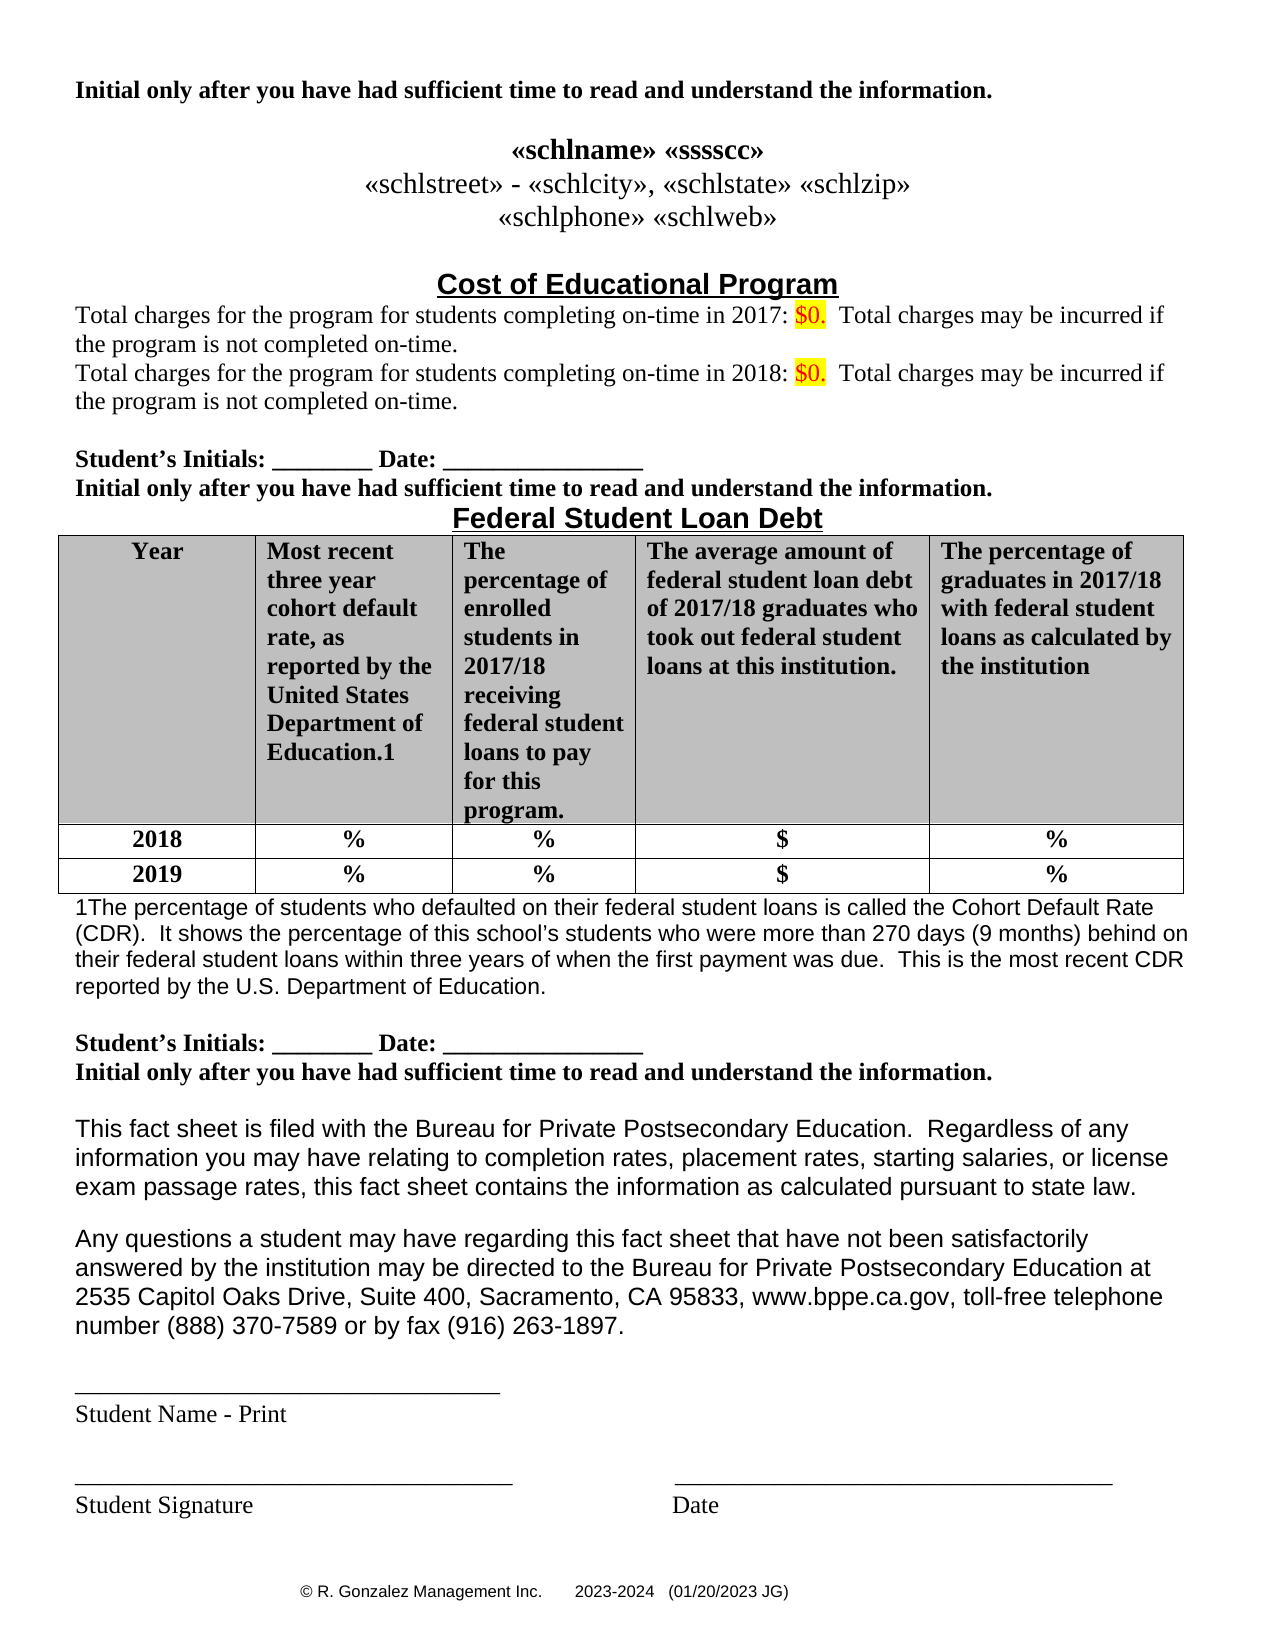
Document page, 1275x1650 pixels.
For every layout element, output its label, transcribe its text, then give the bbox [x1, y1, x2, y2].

table_cell $ [636, 825, 929, 858]
table_header The percentage of graduates in 2017/18 with federal student loans as calculated by the institution [930, 536, 1183, 823]
table_cell % [453, 825, 635, 858]
table_cell 2018 [59, 825, 255, 858]
table_cell % [930, 859, 1183, 893]
text Initial only after you have had sufficient time to read and understand the information. [75, 1057, 1200, 1085]
table_cell $ [636, 859, 929, 893]
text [75, 1459, 1200, 1488]
text «schlstreet» - «schlcity», «schlstate» «schlzip» [75, 166, 1200, 199]
table_header Most recent three year cohort default rate, as reported by the United States Department of Education.1 [256, 536, 452, 823]
text Student Signature Date [75, 1490, 1200, 1519]
text Initial only after you have had sufficient time to read and understand the information. [75, 75, 1200, 104]
text Initial only after you have had sufficient time to read and understand the information. [75, 473, 1200, 501]
text Total charges for the program for students completing on-time in 2018: $0. Total charges may be incurred if the program is not completed on-time. [75, 358, 1200, 415]
text Student’s Initials: ________ Date: ________________ [75, 444, 1200, 473]
table_header The average amount of federal student loan debt of 2017/18 graduates who took out federal student loans at this institution. [636, 536, 929, 823]
text 1The percentage of students who defaulted on their federal student loans is called the Cohort Default Rate (CDR). It shows the percentage of this school’s students who were more than 270 days (9 months) behind on their federal student loans within three years of when the first payment was due. This is the most recent CDR reported by the U.S. Department of Education. [75, 894, 1200, 999]
table_header Year [59, 536, 255, 823]
table_cell % [930, 825, 1183, 858]
text «schlphone» «schlweb» [75, 199, 1200, 233]
table_header The percentage of enrolled students in 2017/18 receiving federal student loans to pay for this program. [453, 536, 635, 823]
text Federal Student Loan Debt [75, 501, 1200, 535]
text Student Name - Print [75, 1399, 1200, 1428]
text Cost of Educational Program [75, 267, 1200, 300]
table_cell % [256, 859, 452, 893]
text This fact sheet is filed with the Bureau for Private Postsecondary Education. Regardless of any information you may have relating to completion rates, placement rates, starting salaries, or license exam passage rates, this fact sheet contains the information as calculated pursuant to state law. [75, 1114, 1200, 1200]
table_cell % [256, 825, 452, 858]
text Any questions a student may have regarding this fact sheet that have not been satisfactorily answered by the institution may be directed to the Bureau for Private Postsecondary Education at 2535 Capitol Oaks Drive, Suite 400, Sacramento, CA 95833, www.bppe.ca.gov, toll-free telephone number (888) 370-7589 or by fax (916) 263-1897. [75, 1224, 1200, 1339]
text Total charges for the program for students completing on-time in 2017: $0. Total charges may be incurred if the program is not completed on-time. [75, 300, 1200, 358]
text __________________________________ [75, 1368, 1200, 1397]
text «schlname» «sssscc» [75, 132, 1200, 166]
table_cell 2019 [59, 859, 255, 893]
table_cell % [453, 859, 635, 893]
text Student’s Initials: ________ Date: ________________ [75, 1028, 1200, 1057]
